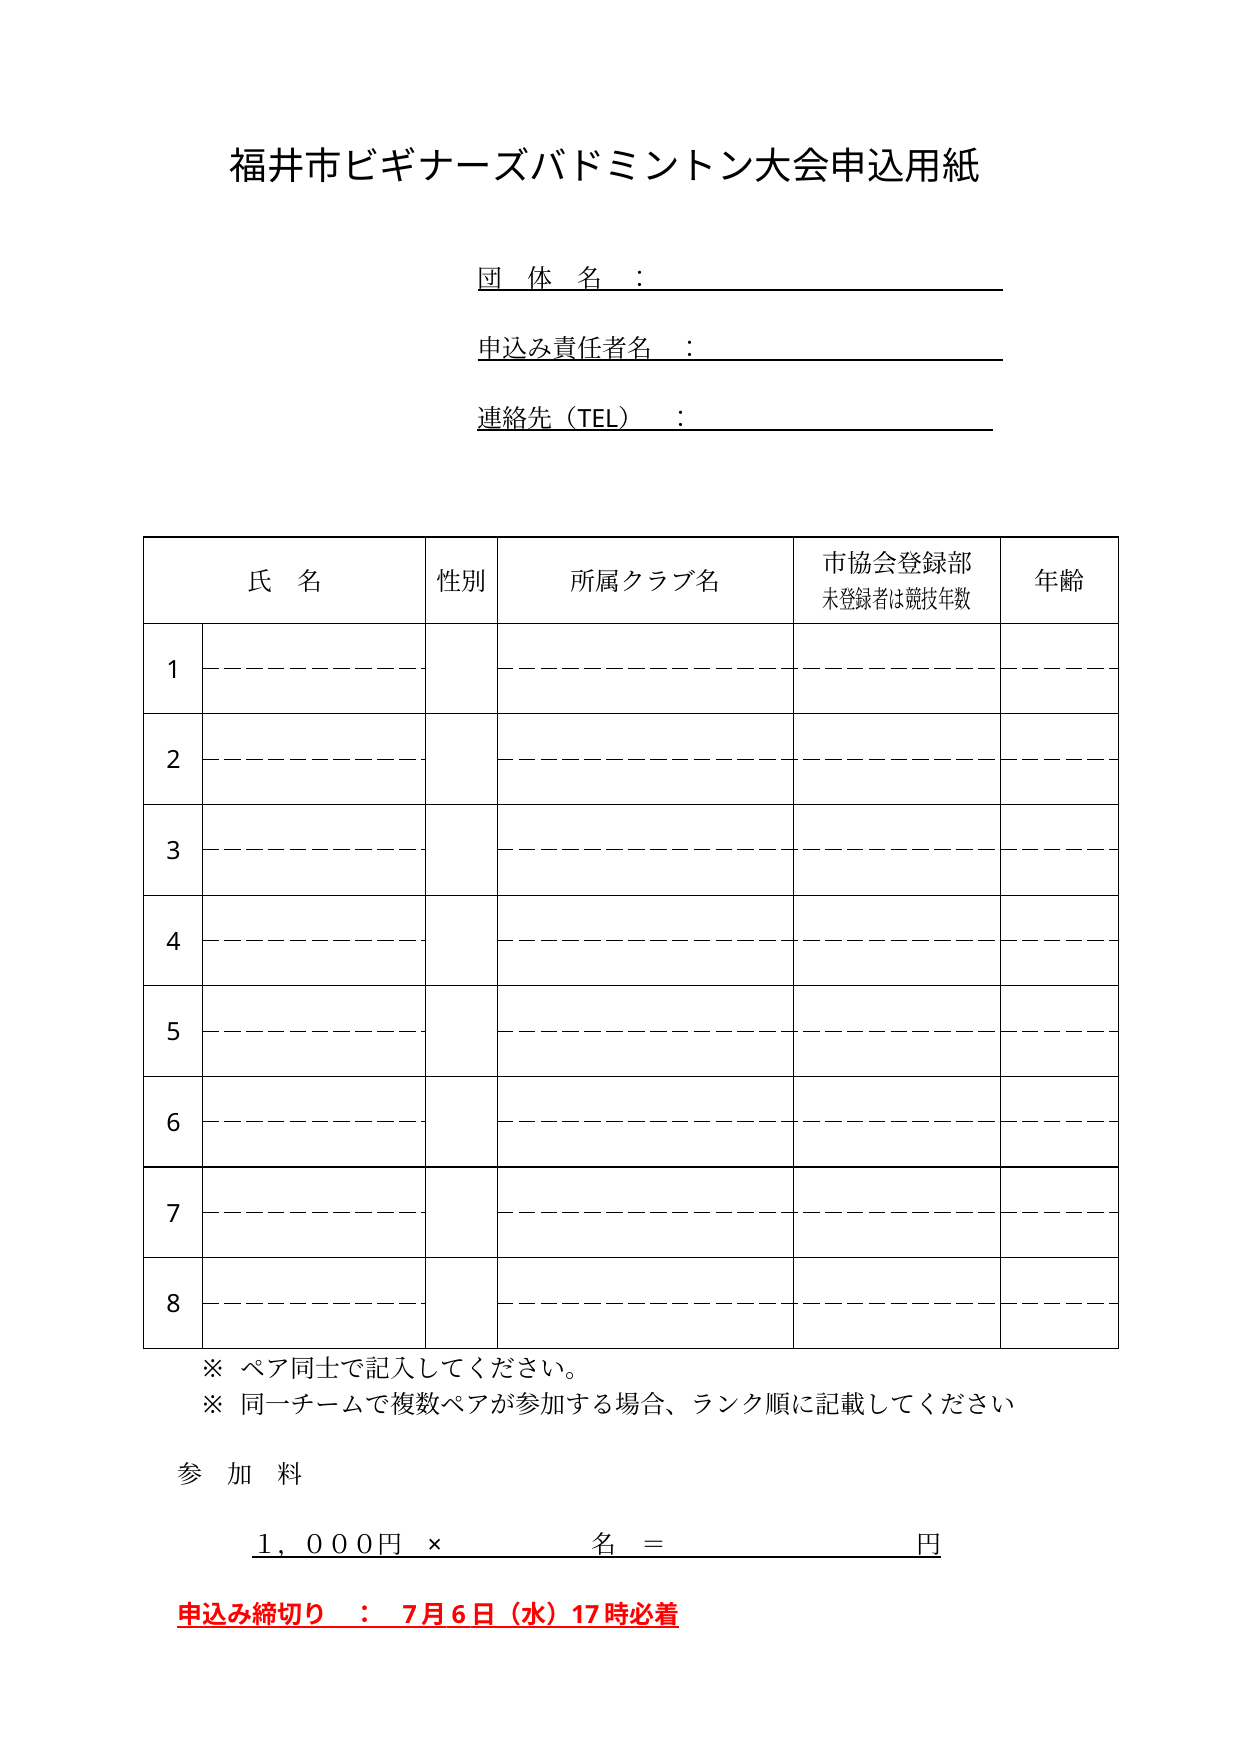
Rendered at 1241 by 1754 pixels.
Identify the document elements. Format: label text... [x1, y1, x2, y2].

table_cell [794, 940, 1000, 985]
table_cell [498, 1077, 793, 1121]
table_cell [794, 1077, 1000, 1121]
table_cell [794, 759, 1000, 804]
table_cell 8 [144, 1258, 202, 1348]
table_cell [794, 1031, 1000, 1076]
list ペア同士で記入してください。 [202, 1349, 1032, 1385]
table_cell [203, 1031, 425, 1076]
table_cell [203, 1121, 425, 1166]
table_cell [1001, 805, 1118, 849]
table_cell [203, 668, 425, 713]
list 同一チームで複数ペアが参加する場合、ランク順に記載してください [202, 1385, 1032, 1421]
table_cell [1001, 668, 1118, 713]
table_cell [426, 1077, 497, 1166]
table_header 年齢 [1001, 538, 1118, 623]
table_cell [498, 805, 793, 849]
table_cell [794, 1212, 1000, 1257]
table_cell [426, 1168, 497, 1257]
table_header 性別 [426, 538, 497, 623]
table_cell [794, 896, 1000, 940]
table_cell [203, 1077, 425, 1121]
table_cell [498, 1258, 793, 1302]
table_cell 3 [144, 805, 202, 894]
table_cell [203, 1168, 425, 1212]
table_cell [1001, 1031, 1118, 1076]
table_cell 1 [144, 624, 202, 713]
table_cell [498, 759, 793, 804]
table_cell [1001, 624, 1118, 668]
table_cell 7 [144, 1168, 202, 1257]
table_cell [426, 896, 497, 985]
table_header 氏 名 [144, 538, 425, 623]
table_cell 4 [144, 896, 202, 985]
text 福井市ビギナーズバドミントン大会申込用紙 [177, 136, 1032, 190]
table_cell [794, 1168, 1000, 1212]
table_cell [794, 714, 1000, 759]
table_cell [203, 805, 425, 849]
table_cell [498, 849, 793, 894]
table_cell [1001, 896, 1118, 940]
table_cell [794, 849, 1000, 894]
table_cell [426, 986, 497, 1076]
table_cell [203, 986, 425, 1031]
table_cell [794, 668, 1000, 713]
table_header 所属クラブ名 [498, 538, 793, 623]
table_cell [426, 1258, 497, 1348]
table_cell [794, 805, 1000, 849]
table_cell [498, 1212, 793, 1257]
table_cell [1001, 1121, 1118, 1166]
table_cell 6 [144, 1077, 202, 1166]
table_cell [203, 1258, 425, 1302]
table_cell [1001, 986, 1118, 1031]
table_cell 2 [144, 714, 202, 804]
table_cell [498, 668, 793, 713]
table_cell [794, 1258, 1000, 1302]
table_cell [1001, 940, 1118, 985]
table_cell [794, 1303, 1000, 1348]
text 申込み責任者名 ： [477, 328, 1032, 364]
table_cell [1001, 849, 1118, 894]
table_cell [203, 624, 425, 668]
table_cell [498, 1303, 793, 1348]
table_cell [426, 805, 497, 894]
table_cell [1001, 1212, 1118, 1257]
table_header 市協会登録部 未登録者は競技年数 [794, 538, 1000, 623]
table_cell [794, 624, 1000, 668]
table_cell [794, 1121, 1000, 1166]
text 申込み締切り ： 7月6日（水）17時必着 [177, 1595, 1032, 1631]
table_cell [498, 896, 793, 940]
table_cell [498, 1031, 793, 1076]
table_cell [1001, 1258, 1118, 1302]
table_cell [1001, 759, 1118, 804]
table_cell [498, 1168, 793, 1212]
table_cell [1001, 1303, 1118, 1348]
text 団 体 名 ： [477, 258, 1032, 294]
table_cell [203, 714, 425, 759]
table_cell [794, 986, 1000, 1031]
table_cell [1001, 1168, 1118, 1212]
table_cell [203, 1212, 425, 1257]
table_cell [203, 896, 425, 940]
text 連絡先（TEL） ： [477, 398, 1032, 434]
table_cell [1001, 1077, 1118, 1121]
table_cell [1001, 714, 1118, 759]
table_cell [498, 624, 793, 668]
text 参 加 料 [177, 1455, 1032, 1491]
table_cell 5 [144, 986, 202, 1076]
table_cell [426, 624, 497, 713]
table_cell [203, 1303, 425, 1348]
table_cell [203, 759, 425, 804]
table_cell [498, 940, 793, 985]
table_cell [203, 849, 425, 894]
table_cell [426, 714, 497, 804]
table_cell [498, 1121, 793, 1166]
text １，０００円 × 名 ＝ 円 [177, 1525, 1032, 1561]
table_cell [498, 986, 793, 1031]
table_cell [498, 714, 793, 759]
table_cell [203, 940, 425, 985]
